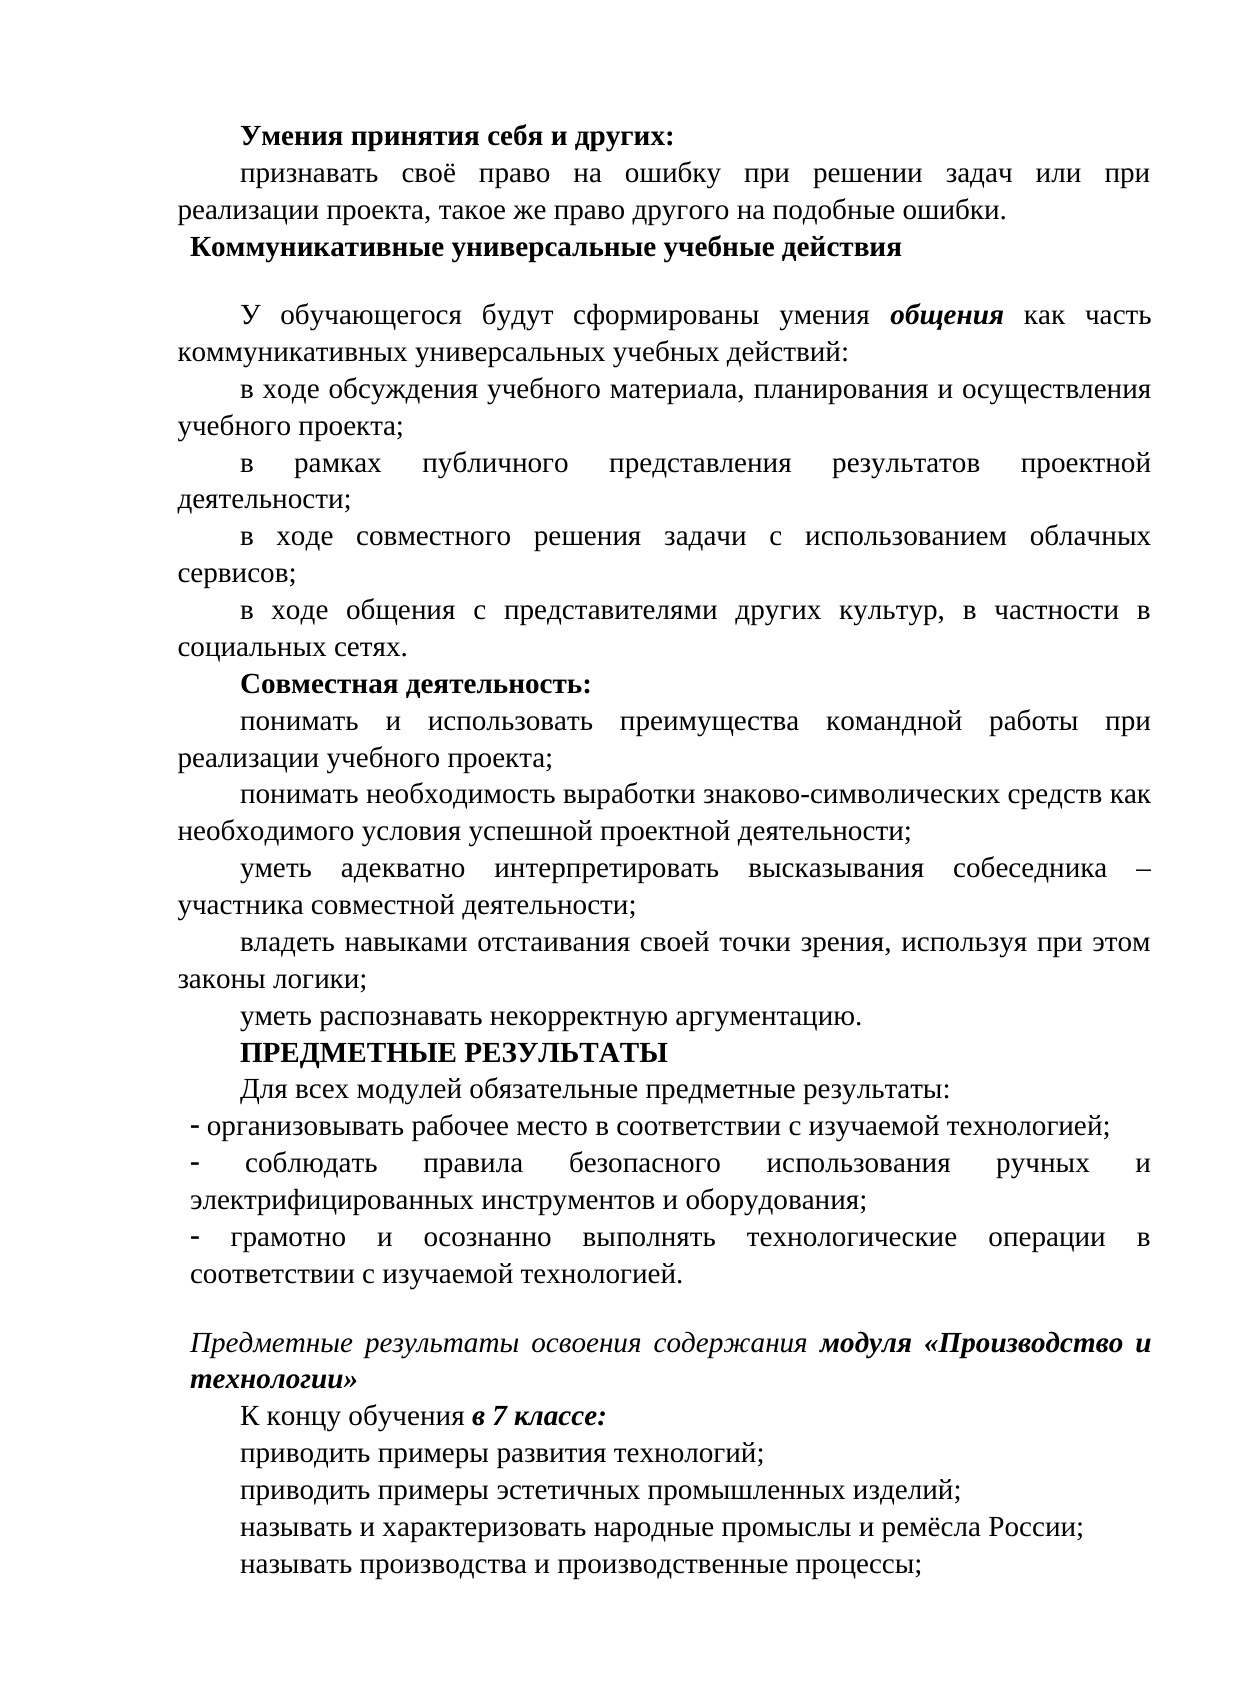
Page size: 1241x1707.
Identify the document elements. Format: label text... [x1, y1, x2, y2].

text У обучающегося будут сформированы умения общения как часть коммуникативных универсальных учебных действий: [177, 297, 1152, 368]
text называть производства и производственные процессы; [177, 1546, 1152, 1579]
text Коммуникативные универсальные учебные действия [190, 229, 1152, 262]
text приводить примеры эстетичных промышленных изделий; [177, 1472, 1152, 1506]
text владеть навыками отстаивания своей точки зрения, используя при этом законы логики; [177, 924, 1152, 994]
text Предметные результаты освоения содержания модуля «Производство и технологии» [190, 1325, 1152, 1395]
text в ходе совместного решения задачи с использованием облачных сервисов; [177, 518, 1152, 589]
text  организовывать рабочее место в соответствии с изучаемой технологией; [190, 1108, 1152, 1142]
text понимать и использовать преимущества командной работы при реализации учебного проекта; [177, 703, 1152, 773]
text понимать необходимость выработки знаково-символических средств как необходимого условия успешной проектной деятельности; [177, 777, 1152, 847]
text ПРЕДМЕТНЫЕ РЕЗУЛЬТАТЫ [177, 1035, 1152, 1068]
text в ходе обсуждения учебного материала, планирования и осуществления учебного проекта; [177, 371, 1152, 441]
text уметь распознавать некорректную аргументацию. [177, 998, 1152, 1031]
text называть и характеризовать народные промыслы и ремёсла России; [177, 1509, 1152, 1543]
text в ходе общения с представителями других культур, в частности в социальных сетях. [177, 592, 1152, 663]
text Для всех модулей обязательные предметные результаты: [177, 1072, 1152, 1105]
text К концу обучения в 7 классе: [177, 1398, 1152, 1432]
text признавать своё право на ошибку при решении задач или при реализации проекта, такое же право другого на подобные ошибки. [177, 155, 1152, 225]
text уметь адекватно интерпретировать высказывания собеседника – участника совместной деятельности; [177, 850, 1152, 921]
text  грамотно и осознанно выполнять технологические операции в соответствии с изучаемой технологией. [190, 1219, 1152, 1290]
text Умения принятия себя и других: [177, 118, 1152, 152]
text приводить примеры развития технологий; [177, 1435, 1152, 1469]
text Совместная деятельность: [177, 666, 1152, 699]
text в рамках публичного представления результатов проектной деятельности; [177, 445, 1152, 515]
text  соблюдать правила безопасного использования ручных и электрифицированных инструментов и оборудования; [190, 1145, 1152, 1216]
